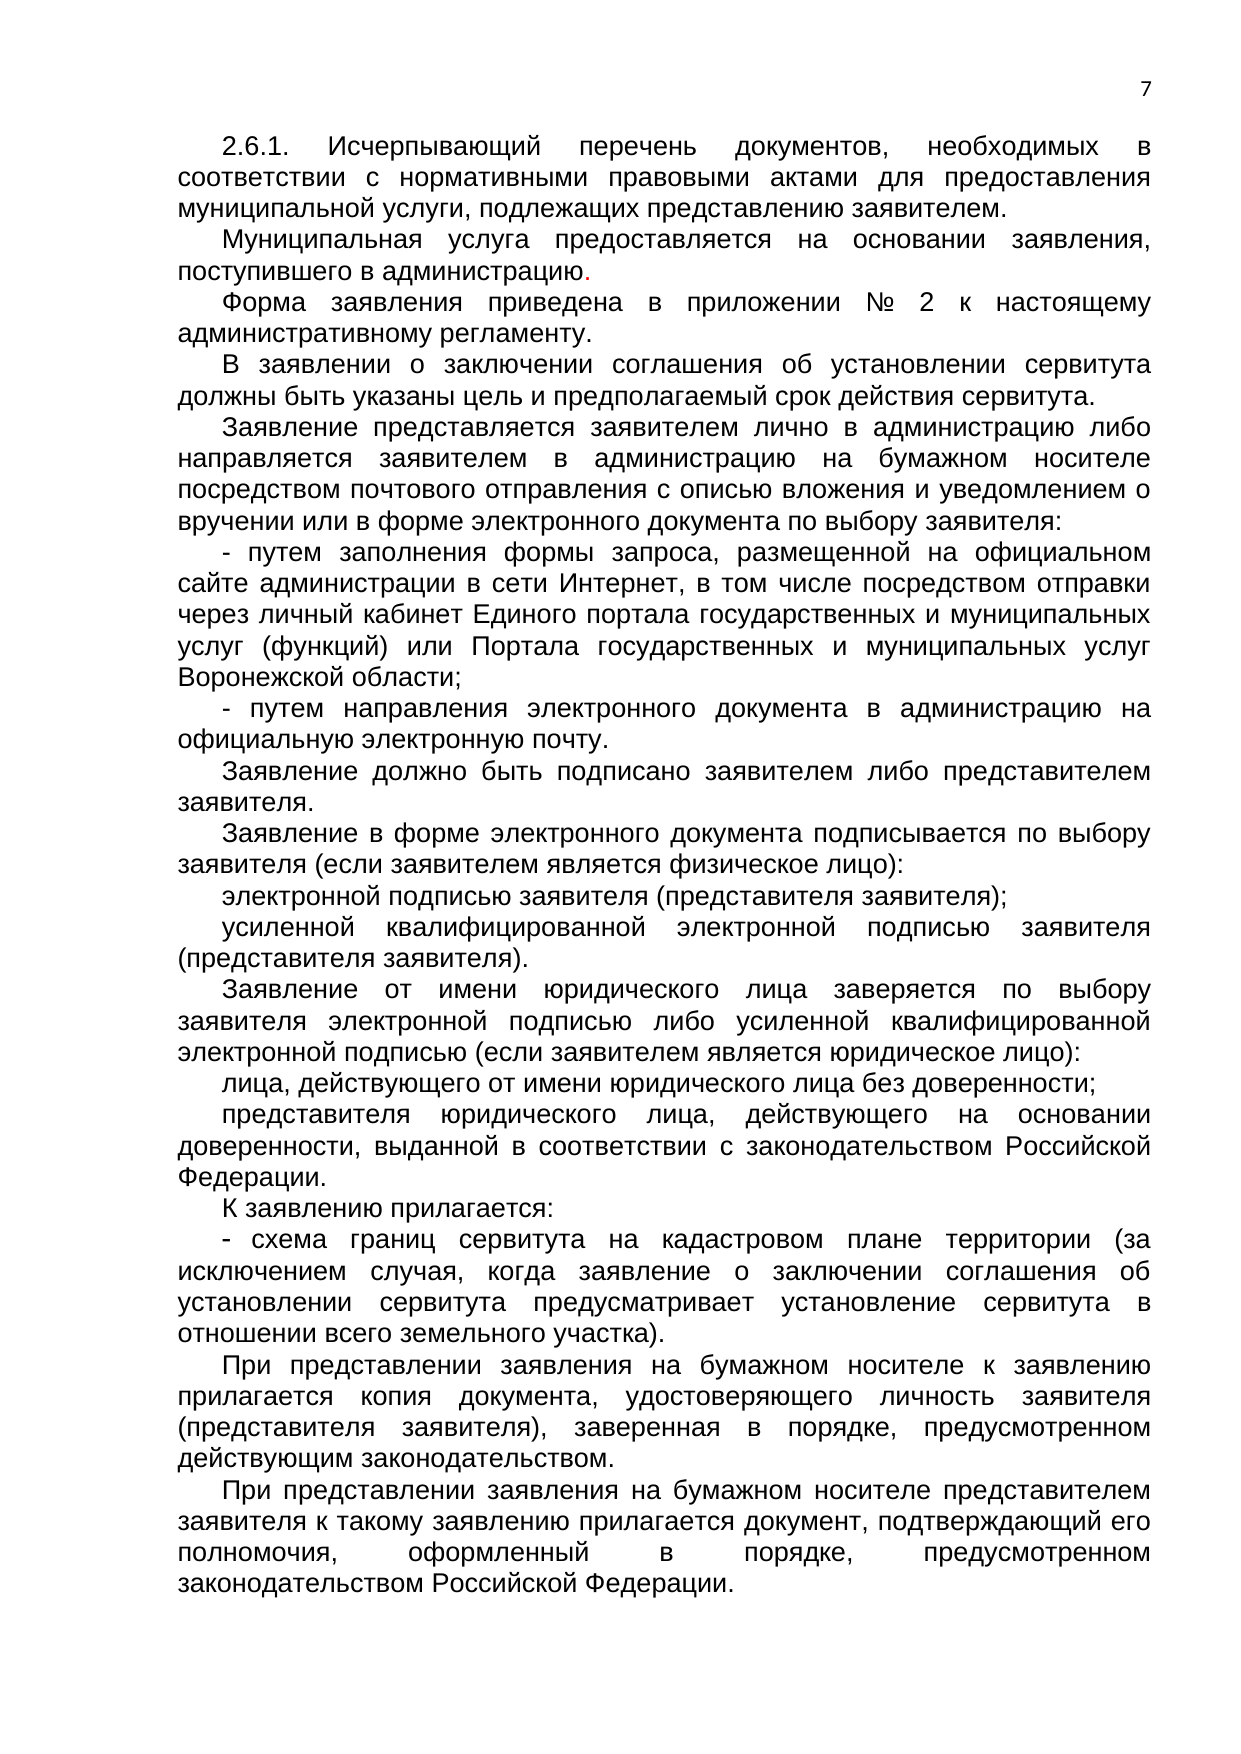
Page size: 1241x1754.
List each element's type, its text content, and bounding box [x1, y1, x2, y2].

text представителя юридического лица, действующего на основании доверенности, выданной в соответствии с законодательством Российской Федерации. [177, 1098, 1152, 1192]
text 2.6.1. Исчерпывающий перечень документов, необходимых в соответствии с нормативными правовыми актами для предоставления муниципальной услуги, подлежащих представлению заявителем. [177, 130, 1152, 223]
text В заявлении о заключении соглашения об установлении сервитута должны быть указаны цель и предполагаемый срок действия сервитута. [177, 348, 1152, 411]
text - путем направления электронного документа в администрацию на официальную электронную почту. [177, 692, 1152, 755]
text Заявление должно быть подписано заявителем либо представителем заявителя. [177, 755, 1152, 817]
list схема границ сервитута на кадастровом плане территории (за исключением случая, когда заявление о заключении соглашения об установлении сервитута предусматривает установление сервитута в отношении всего земельного участка). [177, 1223, 1152, 1349]
text К заявлению прилагается: [177, 1192, 1152, 1223]
text При представлении заявления на бумажном носителе представителем заявителя к такому заявлению прилагается документ, подтверждающий его полномочия, оформленный в порядке, предусмотренном законодательством Российской Федерации. [177, 1474, 1152, 1599]
text электронной подписью заявителя (представителя заявителя); [177, 880, 1152, 911]
text лица, действующего от имени юридического лица без доверенности; [177, 1067, 1152, 1098]
text Заявление от имени юридического лица заверяется по выбору заявителя электронной подписью либо усиленной квалифицированной электронной подписью (если заявителем является юридическое лицо): [177, 973, 1152, 1067]
text - путем заполнения формы запроса, размещенной на официальном сайте администрации в сети Интернет, в том числе посредством отправки через личный кабинет Единого портала государственных и муниципальных услуг (функций) или Портала государственных и муниципальных услуг Воронежской области; [177, 536, 1152, 692]
text При представлении заявления на бумажном носителе к заявлению прилагается копия документа, удостоверяющего личность заявителя (представителя заявителя), заверенная в порядке, предусмотренном действующим законодательством. [177, 1349, 1152, 1474]
text Муниципальная услуга предоставляется на основании заявления, поступившего в администрацию. [177, 223, 1152, 286]
text Заявление в форме электронного документа подписывается по выбору заявителя (если заявителем является физическое лицо): [177, 817, 1152, 880]
text Заявление представляется заявителем лично в администрацию либо направляется заявителем в администрацию на бумажном носителе посредством почтового отправления с описью вложения и уведомлением о вручении или в форме электронного документа по выбору заявителя: [177, 411, 1152, 536]
text усиленной квалифицированной электронной подписью заявителя (представителя заявителя). [177, 911, 1152, 973]
text Форма заявления приведена в приложении № 2 к настоящему административному регламенту. [177, 286, 1152, 348]
